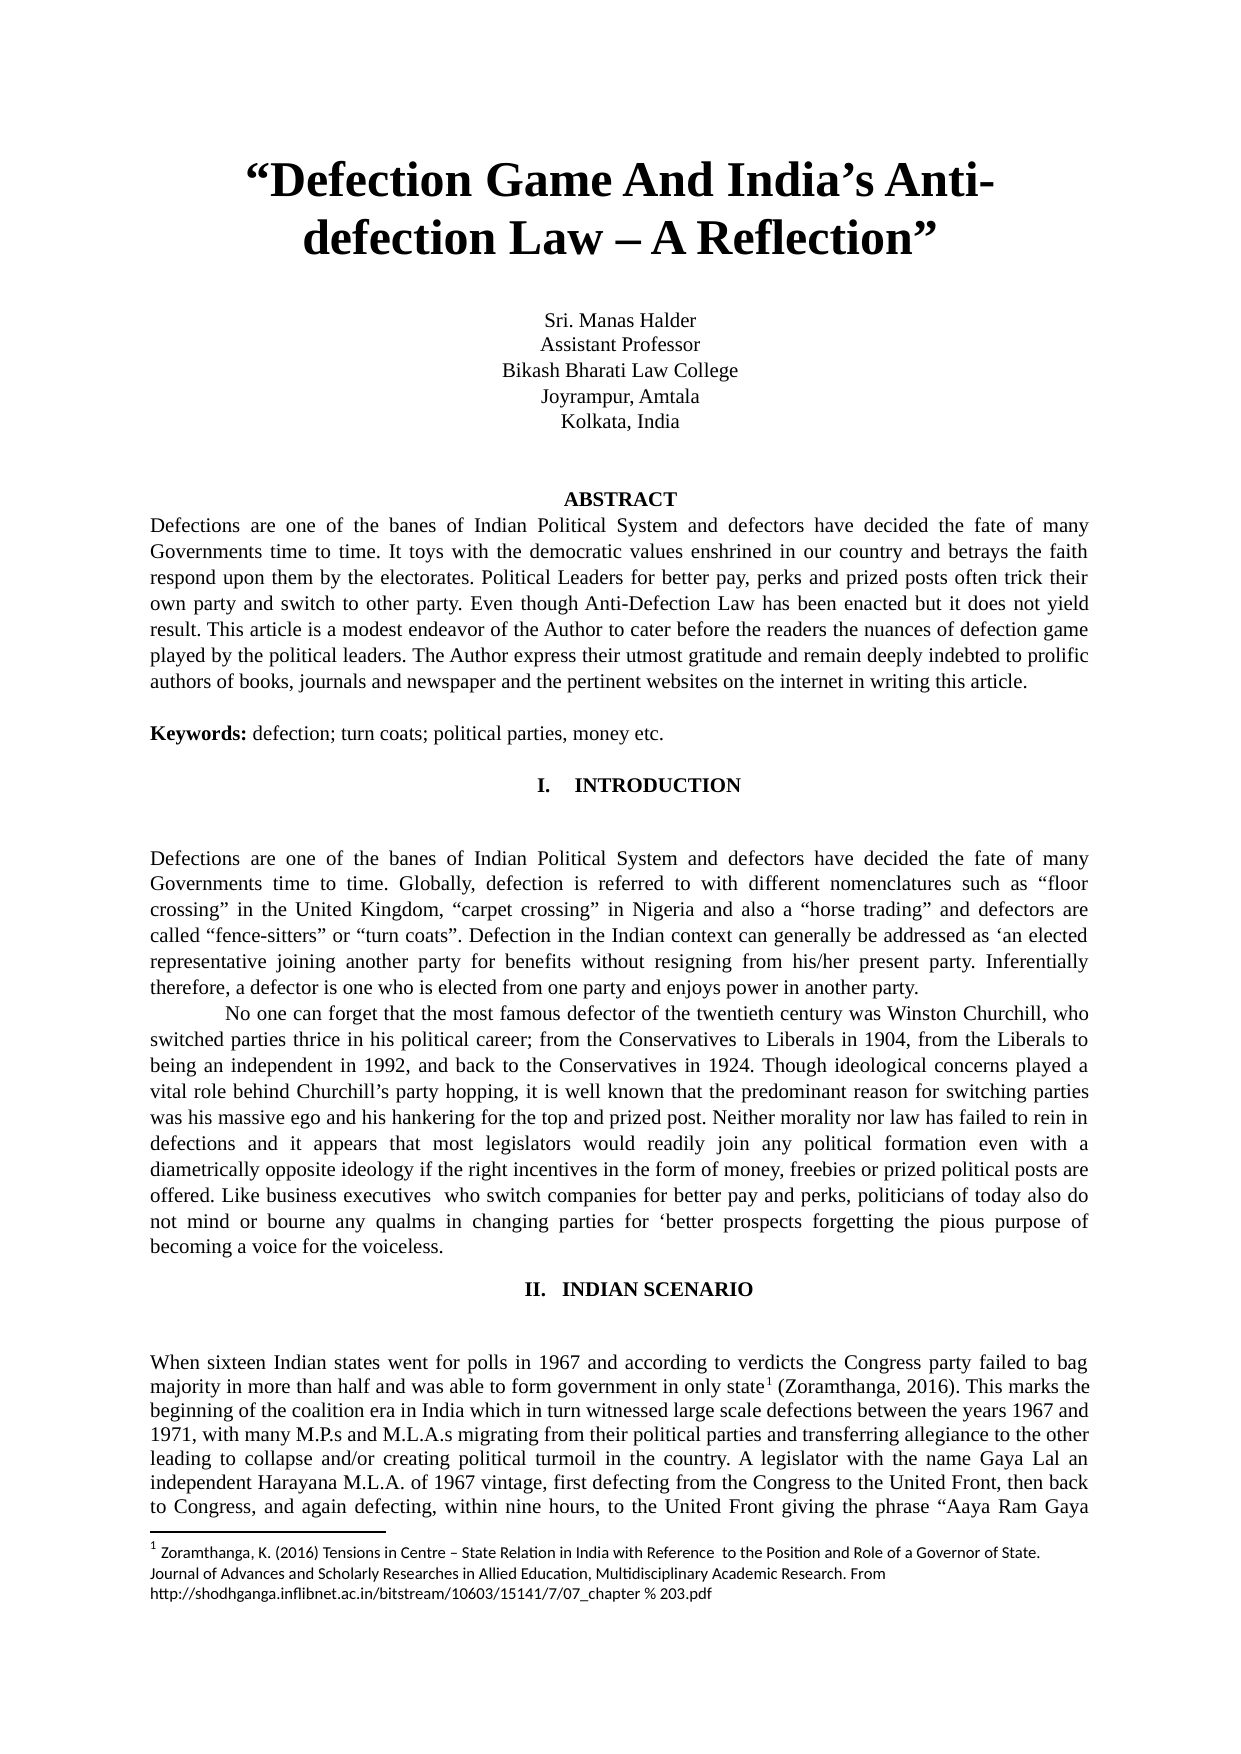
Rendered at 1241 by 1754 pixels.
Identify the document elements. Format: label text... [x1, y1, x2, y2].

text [150, 1350, 1090, 1518]
text Joyrampur, Amtala [150, 383, 1090, 408]
text “Defection Game And India’s Anti-defection Law – A Reflection” [150, 150, 1090, 265]
text ABSTRACT [150, 487, 1090, 511]
subtitle INTRODUCTION [187, 773, 1090, 797]
text Assistant Professor [150, 332, 1090, 356]
subtitle INDIAN SCENARIO [187, 1277, 1090, 1301]
text Sri. Manas Halder [150, 308, 1090, 332]
text Keywords: defection; turn coats; political parties, money etc. [150, 721, 1090, 745]
text Defections are one of the banes of Indian Political System and defectors have decided the fate of many Governments time to time. Globally, defection is referred to with different nomenclatures such as “floor crossing” in the United Kingdom, “carpet crossing” in Nigeria and also a “horse trading” and defectors are called “fence-sitters” or “turn coats”. Defection in the Indian context can generally be addressed as ‘an elected representative joining another party for benefits without resigning from his/her present party. Inferentially therefore, a defector is one who is elected from one party and enjoys power in another party. No one can forget that the most famous defector of the twentieth century was Winston Churchill, who switched parties thrice in his political career; from the Conservatives to Liberals in 1904, from the Liberals to being an independent in 1992, and back to the Conservatives in 1924. Though ideological concerns played a vital role behind Churchill’s party hopping, it is well known that the predominant reason for switching parties was his massive ego and his hankering for the top and prized post. Neither morality nor law has failed to rein in defections and it appears that most legislators would readily join any political formation even with a diametrically opposite ideology if the right incentives in the form of money, freebies or prized political posts are offered. Like business executives who switch companies for better pay and perks, politicians of today also do not mind or bourne any qualms in changing parties for ‘better prospects forgetting the pious purpose of becoming a voice for the voiceless. [150, 845, 1090, 1258]
text Kolkata, India [150, 409, 1090, 433]
text Defections are one of the banes of Indian Political System and defectors have decided the fate of many Governments time to time. It toys with the democratic values enshrined in our country and betrays the faith respond upon them by the electorates. Political Leaders for better pay, perks and prized posts often trick their own party and switch to other party. Even though Anti-Defection Law has been enacted but it does not yield result. This article is a modest endeavor of the Author to cater before the readers the nuances of defection game played by the political leaders. The Author express their utmost gratitude and remain deeply indebted to prolific authors of books, journals and newspaper and the pertinent websites on the internet in writing this article. [150, 513, 1090, 693]
text Bikash Bharati Law College [150, 358, 1090, 382]
